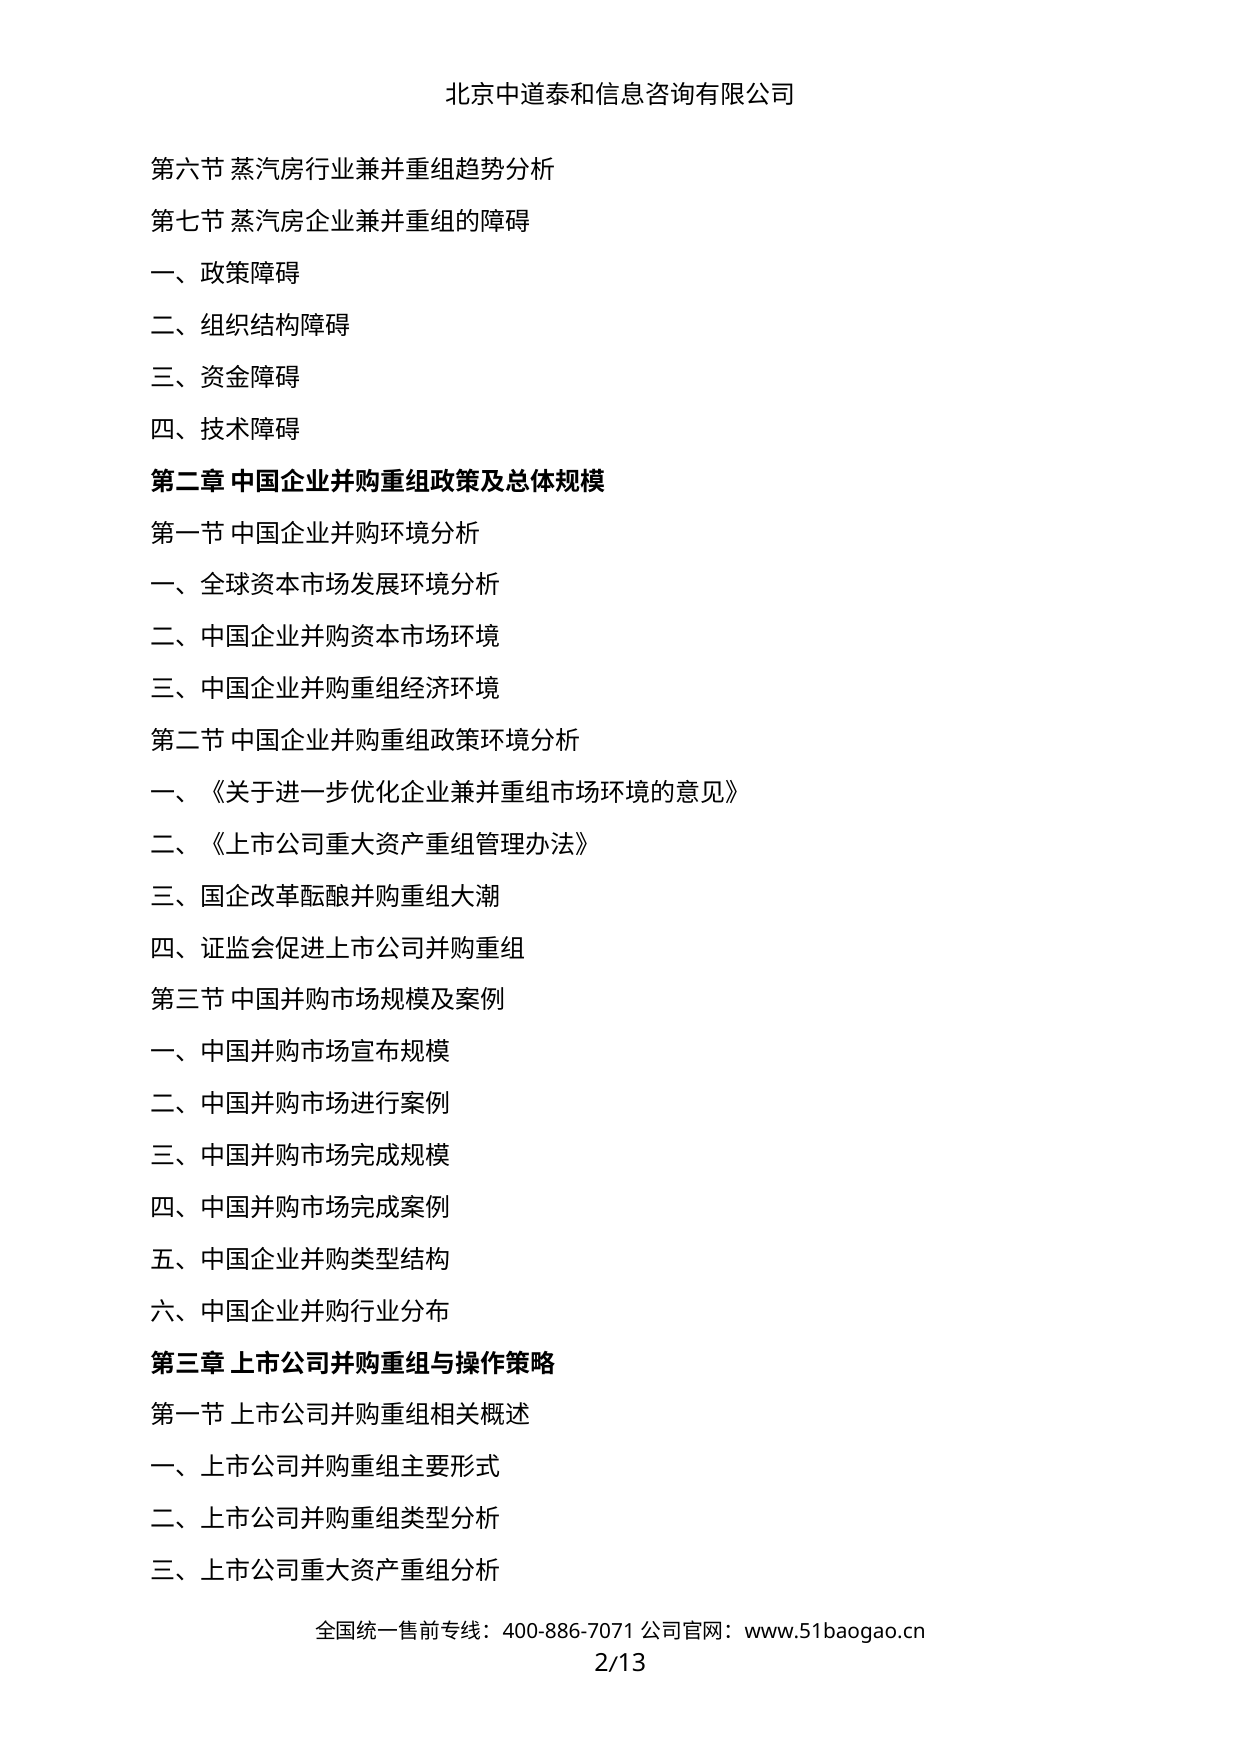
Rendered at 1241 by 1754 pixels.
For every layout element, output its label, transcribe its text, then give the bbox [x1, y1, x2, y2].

text 三、国企改革酝酿并购重组大潮 [150, 876, 1090, 912]
text 第一节 中国企业并购环境分析 [150, 513, 1090, 549]
text 四、中国并购市场完成案例 [150, 1187, 1090, 1224]
text 第二节 中国企业并购重组政策环境分析 [150, 721, 1090, 757]
text 第七节 蒸汽房企业兼并重组的障碍 [150, 202, 1090, 238]
text 二、《上市公司重大资产重组管理办法》 [150, 824, 1090, 861]
text 二、中国并购市场进行案例 [150, 1084, 1090, 1120]
text 一、全球资本市场发展环境分析 [150, 565, 1090, 601]
text 六、中国企业并购行业分布 [150, 1291, 1090, 1327]
text 三、上市公司重大资产重组分析 [150, 1551, 1090, 1587]
text 一、中国并购市场宣布规模 [150, 1032, 1090, 1068]
text 五、中国企业并购类型结构 [150, 1239, 1090, 1276]
text 一、《关于进一步优化企业兼并重组市场环境的意见》 [150, 772, 1090, 809]
text 第一节 上市公司并购重组相关概述 [150, 1395, 1090, 1431]
text 第二章 中国企业并购重组政策及总体规模 [150, 461, 1090, 497]
text 第三节 中国并购市场规模及案例 [150, 980, 1090, 1016]
text 第六节 蒸汽房行业兼并重组趋势分析 [150, 150, 1090, 186]
text 三、资金障碍 [150, 357, 1090, 394]
text 一、政策障碍 [150, 254, 1090, 290]
text 三、中国企业并购重组经济环境 [150, 669, 1090, 705]
text 二、上市公司并购重组类型分析 [150, 1499, 1090, 1535]
text 四、技术障碍 [150, 409, 1090, 446]
text 一、上市公司并购重组主要形式 [150, 1447, 1090, 1483]
text 二、中国企业并购资本市场环境 [150, 617, 1090, 653]
text 三、中国并购市场完成规模 [150, 1136, 1090, 1172]
text 第三章 上市公司并购重组与操作策略 [150, 1343, 1090, 1379]
text 四、证监会促进上市公司并购重组 [150, 928, 1090, 964]
text 二、组织结构障碍 [150, 306, 1090, 342]
